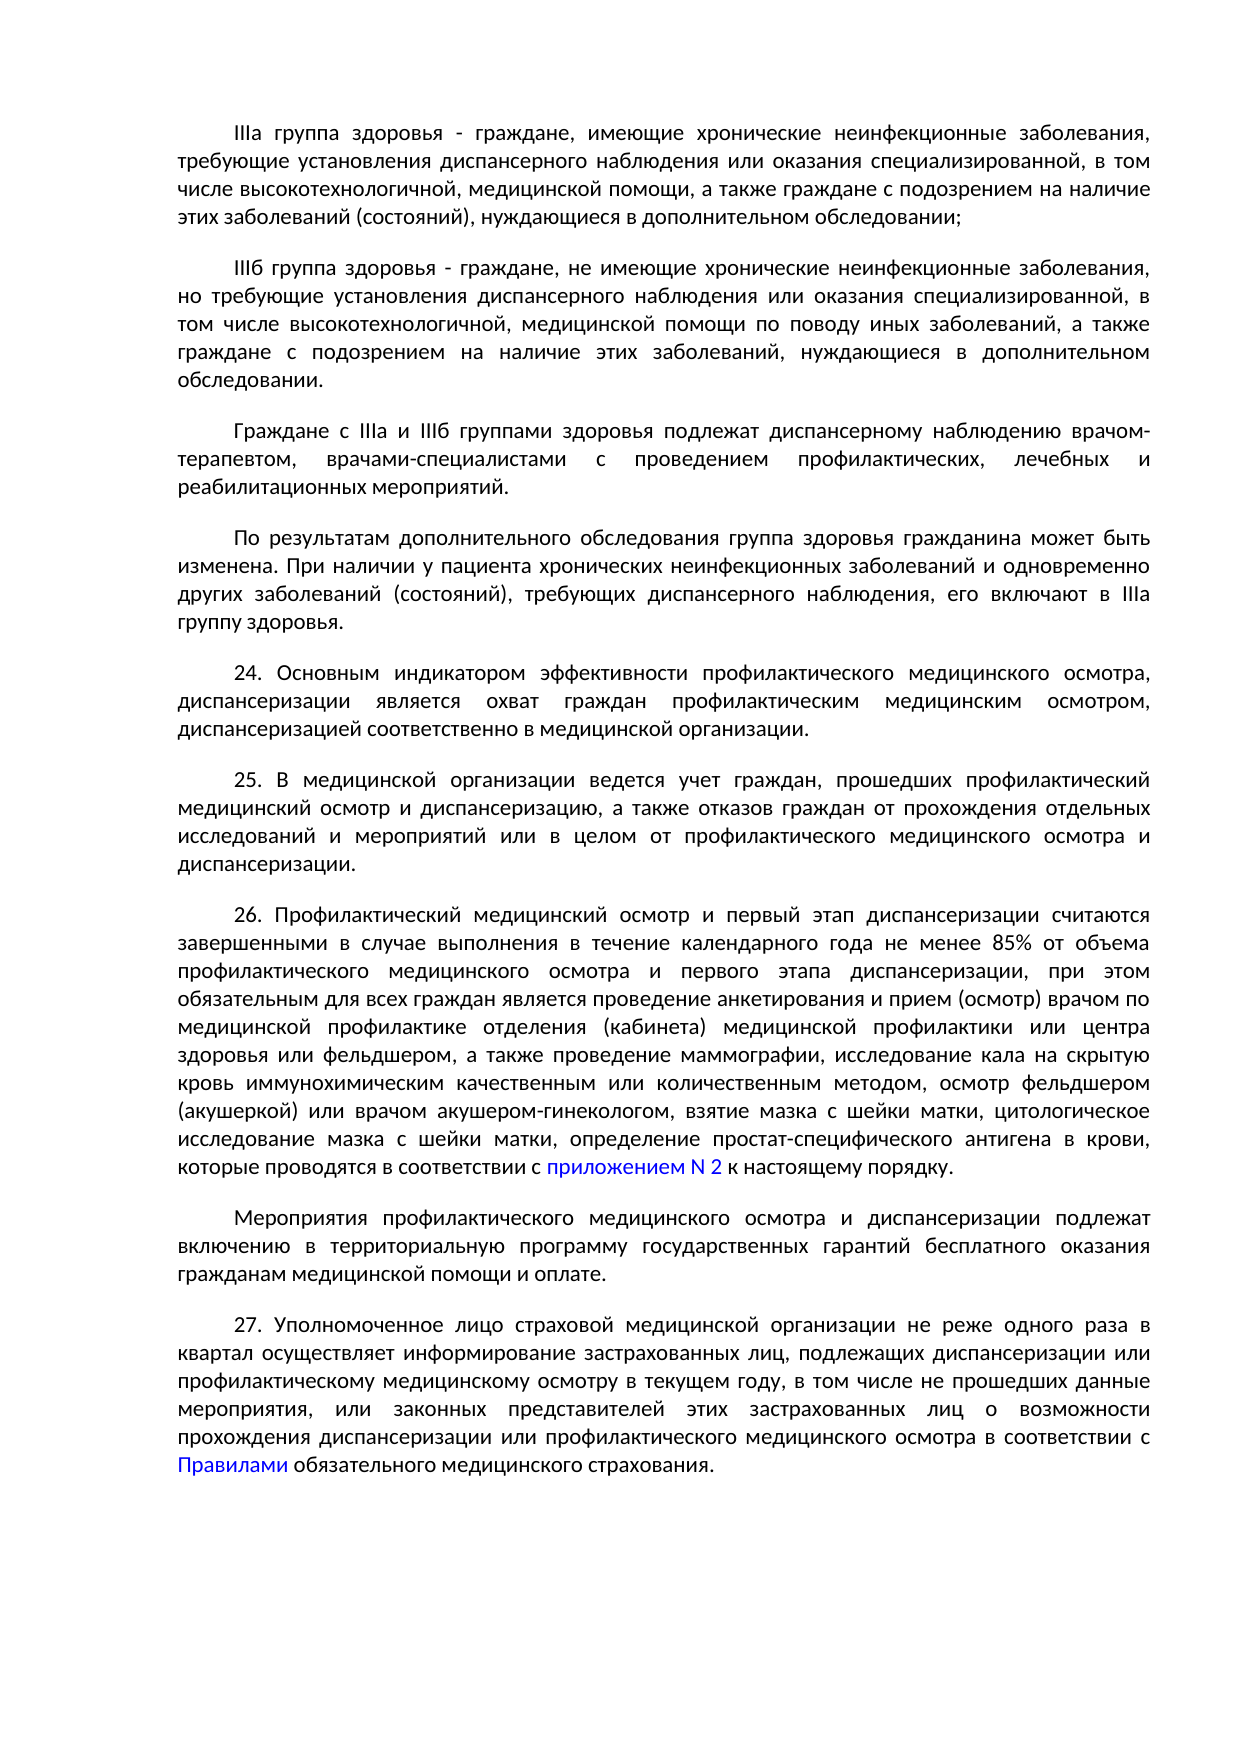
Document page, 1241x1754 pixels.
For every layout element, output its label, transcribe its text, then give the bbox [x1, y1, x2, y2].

text По результатам дополнительного обследования группа здоровья гражданина может быть изменена. При наличии у пациента хронических неинфекционных заболеваний и одновременно других заболеваний (состояний), требующих диспансерного наблюдения, его включают в IIIа группу здоровья. [177, 523, 1152, 635]
text IIIб группа здоровья - граждане, не имеющие хронические неинфекционные заболевания, но требующие установления диспансерного наблюдения или оказания специализированной, в том числе высокотехнологичной, медицинской помощи по поводу иных заболеваний, а также граждане с подозрением на наличие этих заболеваний, нуждающиеся в дополнительном обследовании. [177, 253, 1152, 393]
text Мероприятия профилактического медицинского осмотра и диспансеризации подлежат включению в территориальную программу государственных гарантий бесплатного оказания гражданам медицинской помощи и оплате. [177, 1203, 1152, 1287]
text Граждане с IIIа и IIIб группами здоровья подлежат диспансерному наблюдению врачом-терапевтом, врачами-специалистами с проведением профилактических, лечебных и реабилитационных мероприятий. [177, 416, 1152, 500]
text 25. В медицинской организации ведется учет граждан, прошедших профилактический медицинский осмотр и диспансеризацию, а также отказов граждан от прохождения отдельных исследований и мероприятий или в целом от профилактического медицинского осмотра и диспансеризации. [177, 765, 1152, 877]
text 26. Профилактический медицинский осмотр и первый этап диспансеризации считаются завершенными в случае выполнения в течение календарного года не менее 85% от объема профилактического медицинского осмотра и первого этапа диспансеризации, при этом обязательным для всех граждан является проведение анкетирования и прием (осмотр) врачом по медицинской профилактике отделения (кабинета) медицинской профилактики или центра здоровья или фельдшером, а также проведение маммографии, исследование кала на скрытую кровь иммунохимическим качественным или количественным методом, осмотр фельдшером (акушеркой) или врачом акушером-гинекологом, взятие мазка с шейки матки, цитологическое исследование мазка с шейки матки, определение простат-специфического антигена в крови, которые проводятся в соответствии с приложением N 2 к настоящему порядку. [177, 900, 1152, 1180]
text 27. Уполномоченное лицо страховой медицинской организации не реже одного раза в квартал осуществляет информирование застрахованных лиц, подлежащих диспансеризации или профилактическому медицинскому осмотру в текущем году, в том числе не прошедших данные мероприятия, или законных представителей этих застрахованных лиц о возможности прохождения диспансеризации или профилактического медицинского осмотра в соответствии с Правилами обязательного медицинского страхования. [177, 1310, 1152, 1478]
text IIIа группа здоровья - граждане, имеющие хронические неинфекционные заболевания, требующие установления диспансерного наблюдения или оказания специализированной, в том числе высокотехнологичной, медицинской помощи, а также граждане с подозрением на наличие этих заболеваний (состояний), нуждающиеся в дополнительном обследовании; [177, 118, 1152, 230]
text 24. Основным индикатором эффективности профилактического медицинского осмотра, диспансеризации является охват граждан профилактическим медицинским осмотром, диспансеризацией соответственно в медицинской организации. [177, 658, 1152, 742]
